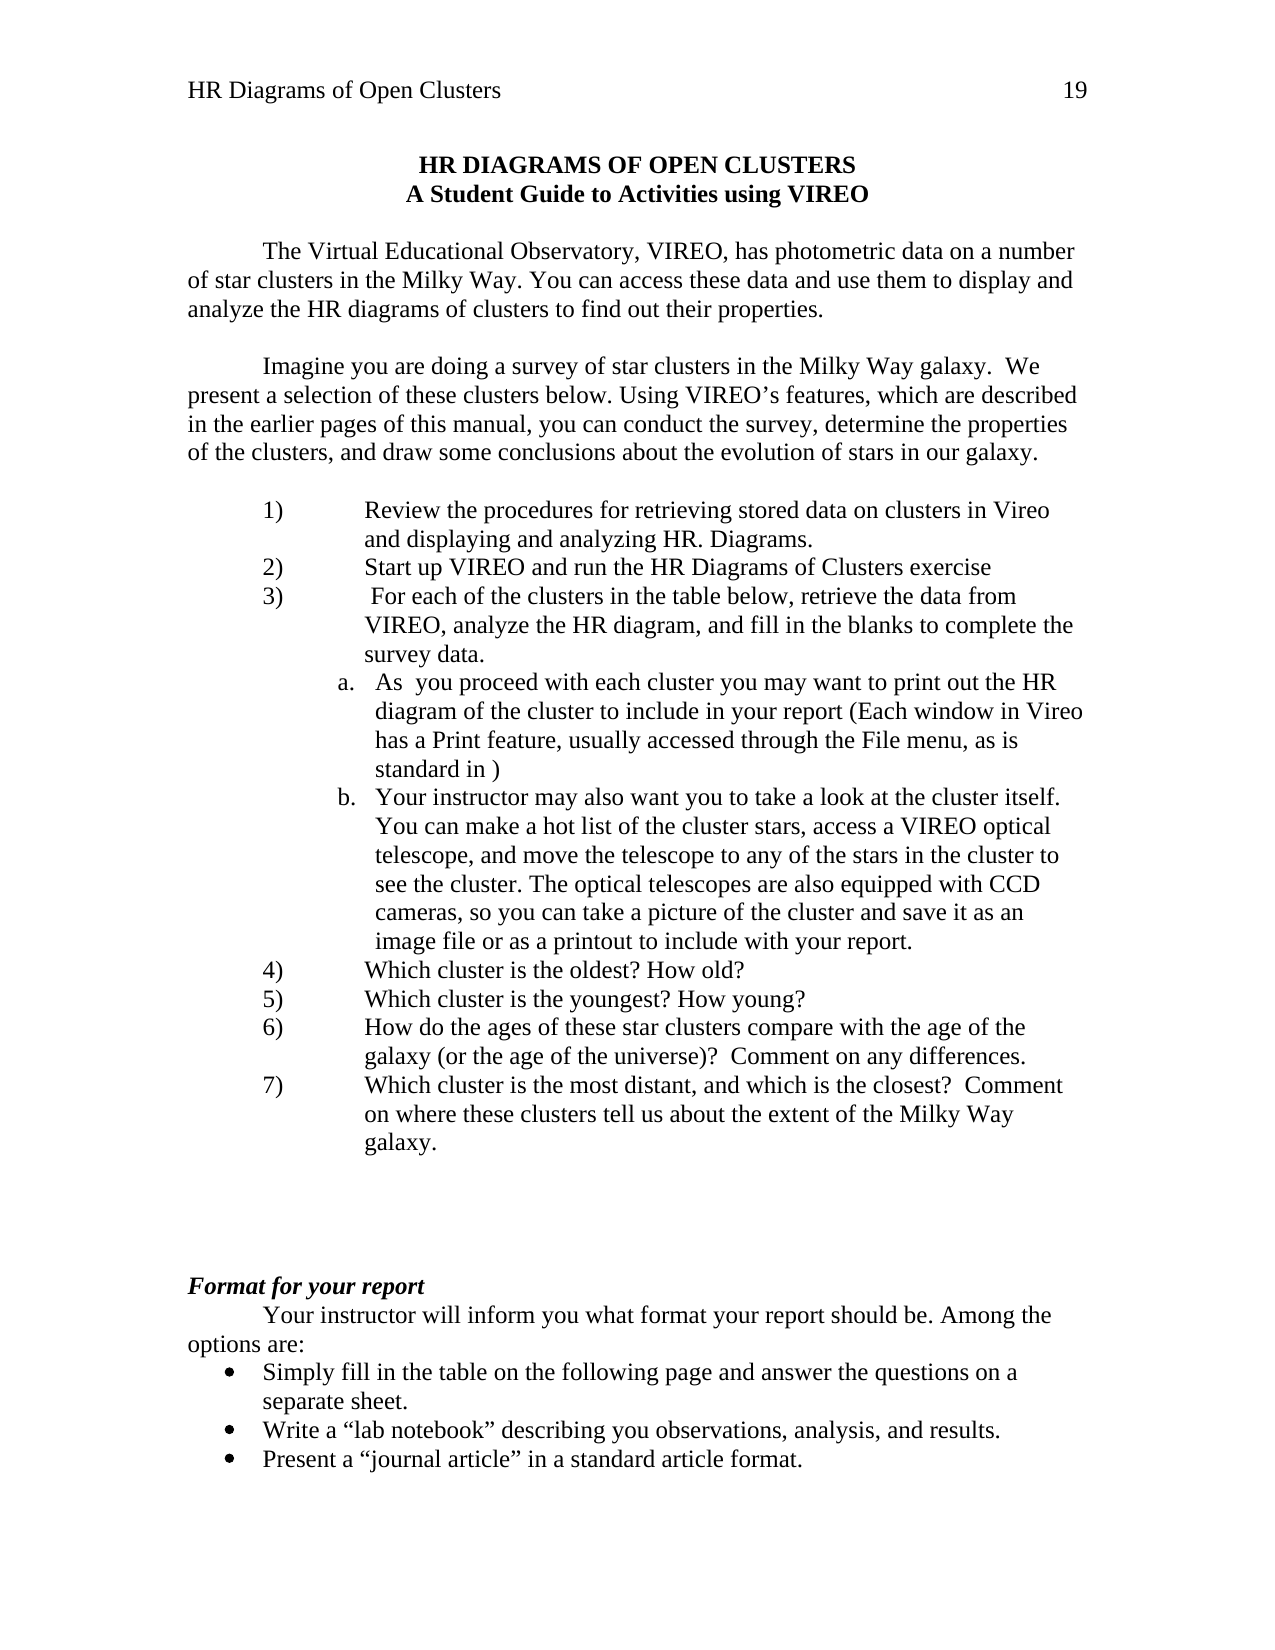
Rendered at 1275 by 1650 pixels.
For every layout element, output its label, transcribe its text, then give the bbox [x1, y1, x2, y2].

text Format for your report [187, 1271, 1087, 1300]
list Simply fill in the table on the following page and answer the questions on a separate sheet. [225, 1357, 1087, 1415]
list As you proceed with each cluster you may want to print out the HR diagram of the cluster to include in your report (Each window in Vireo has a Print feature, usually accessed through the File menu, as is standard in ) [337, 667, 1087, 782]
list Which cluster is the youngest? How young? [262, 984, 1087, 1012]
list Your instructor may also want you to take a look at the cluster itself. You can make a hot list of the cluster stars, access a VIREO optical telescope, and move the telescope to any of the stars in the cluster to see the cluster. The optical telescopes are also equipped with CCD cameras, so you can take a picture of the cluster and save it as an image file or as a printout to include with your report. [337, 782, 1087, 955]
list For each of the clusters in the table below, retrieve the data from VIREO, analyze the HR diagram, and fill in the blanks to complete the survey data. [262, 581, 1087, 667]
list Present a “journal article” in a standard article format. [225, 1444, 1087, 1472]
text Your instructor will inform you what format your report should be. Among the options are: [187, 1300, 1087, 1357]
text Imagine you are doing a survey of star clusters in the Milky Way galaxy. We present a selection of these clusters below. Using VIREO’s features, which are described in the earlier pages of this manual, you can conduct the survey, determine the properties of the clusters, and draw some conclusions about the evolution of stars in our galaxy. [187, 351, 1087, 466]
list Review the procedures for retrieving stored data on clusters in Vireo and displaying and analyzing HR. Diagrams. [262, 495, 1087, 552]
list Which cluster is the oldest? How old? [262, 955, 1087, 984]
list How do the ages of these star clusters compare with the age of the galaxy (or the age of the universe)? Comment on any differences. [262, 1012, 1087, 1070]
list Write a “lab notebook” describing you observations, analysis, and results. [225, 1415, 1087, 1444]
text A Student Guide to Activities using VIREO [187, 179, 1087, 207]
list Which cluster is the most distant, and which is the closest? Comment on where these clusters tell us about the extent of the Milky Way galaxy. [262, 1070, 1087, 1156]
list Start up VIREO and run the HR Diagrams of Clusters exercise [262, 552, 1087, 581]
text HR DIAGRAMS OF OPEN CLUSTERS [187, 150, 1087, 179]
text The Virtual Educational Observatory, VIREO, has photometric data on a number of star clusters in the Milky Way. You can access these data and use them to display and analyze the HR diagrams of clusters to find out their properties. [187, 236, 1087, 322]
